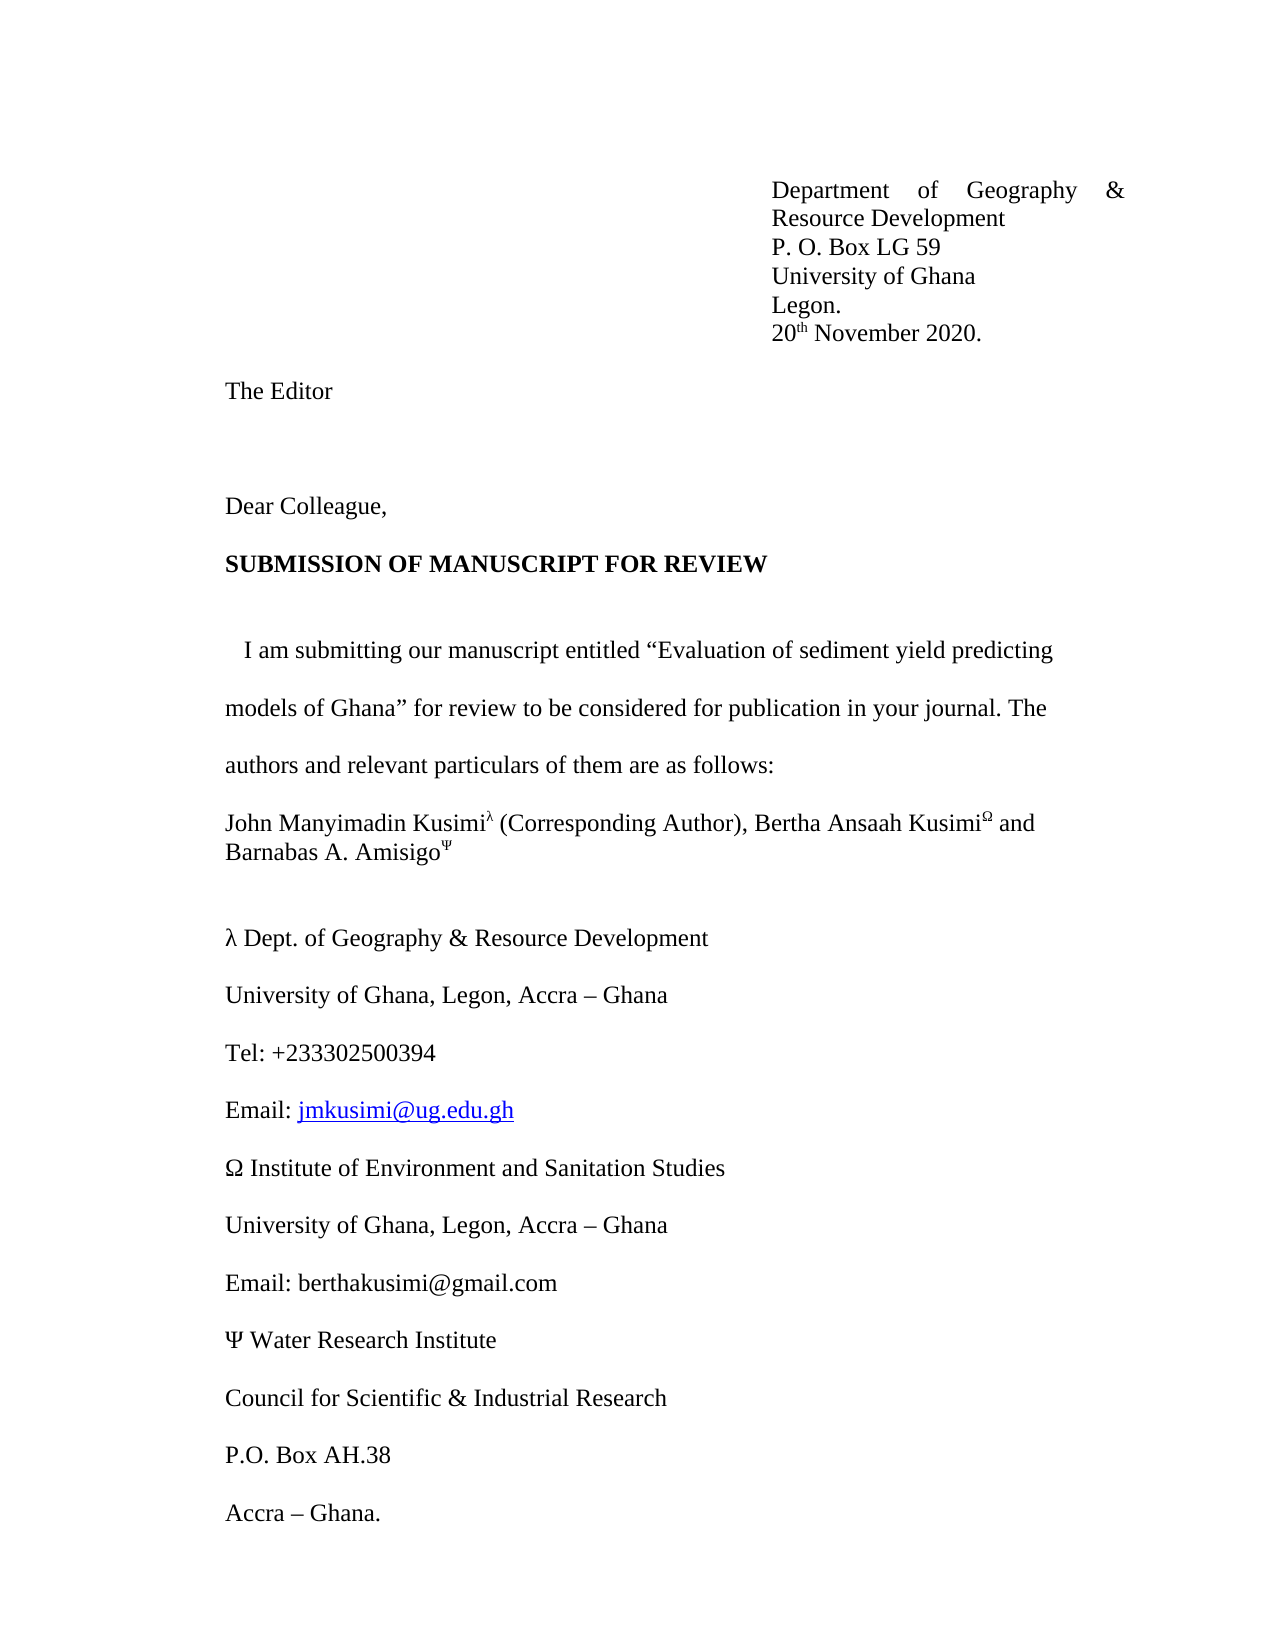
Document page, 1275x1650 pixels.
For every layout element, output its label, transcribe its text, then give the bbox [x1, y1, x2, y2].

text P.O. Box AH.38 [225, 1441, 1125, 1469]
text I am submitting our manuscript entitled “Evaluation of sediment yield predicting models of Ghana” for review to be considered for publication in your journal. The authors and relevant particulars of them are as follows: [225, 636, 1125, 779]
text Ψ Water Research Institute [225, 1326, 1125, 1354]
text λ Dept. of Geography & Resource Development [225, 923, 1125, 952]
text Department of Geography & Resource Development [771, 175, 1125, 232]
text Dear Colleague, [225, 491, 1125, 520]
text Email: berthakusimi@gmail.com [225, 1268, 1125, 1297]
text Email: jmkusimi@ug.edu.gh [225, 1096, 1125, 1124]
text 20th November 2020. [771, 318, 1125, 347]
text Tel: +233302500394 [225, 1038, 1125, 1067]
text Ω Institute of Environment and Sanitation Studies [225, 1153, 1125, 1182]
text Council for Scientific & Industrial Research [225, 1383, 1125, 1412]
text University of Ghana [771, 261, 1125, 290]
text SUBMISSION OF MANUSCRIPT FOR REVIEW [225, 549, 1125, 578]
text Legon. [771, 290, 1125, 318]
text University of Ghana, Legon, Accra – Ghana [225, 981, 1125, 1009]
text John Manyimadin Kusimiλ (Corresponding Author), Bertha Ansaah KusimiΩ and Barnabas A. AmisigoΨ [225, 808, 1125, 866]
text P. O. Box LG 59 [771, 232, 1125, 261]
text The Editor [225, 376, 1125, 405]
text Accra – Ghana. [225, 1498, 1125, 1527]
text University of Ghana, Legon, Accra – Ghana [225, 1211, 1125, 1239]
